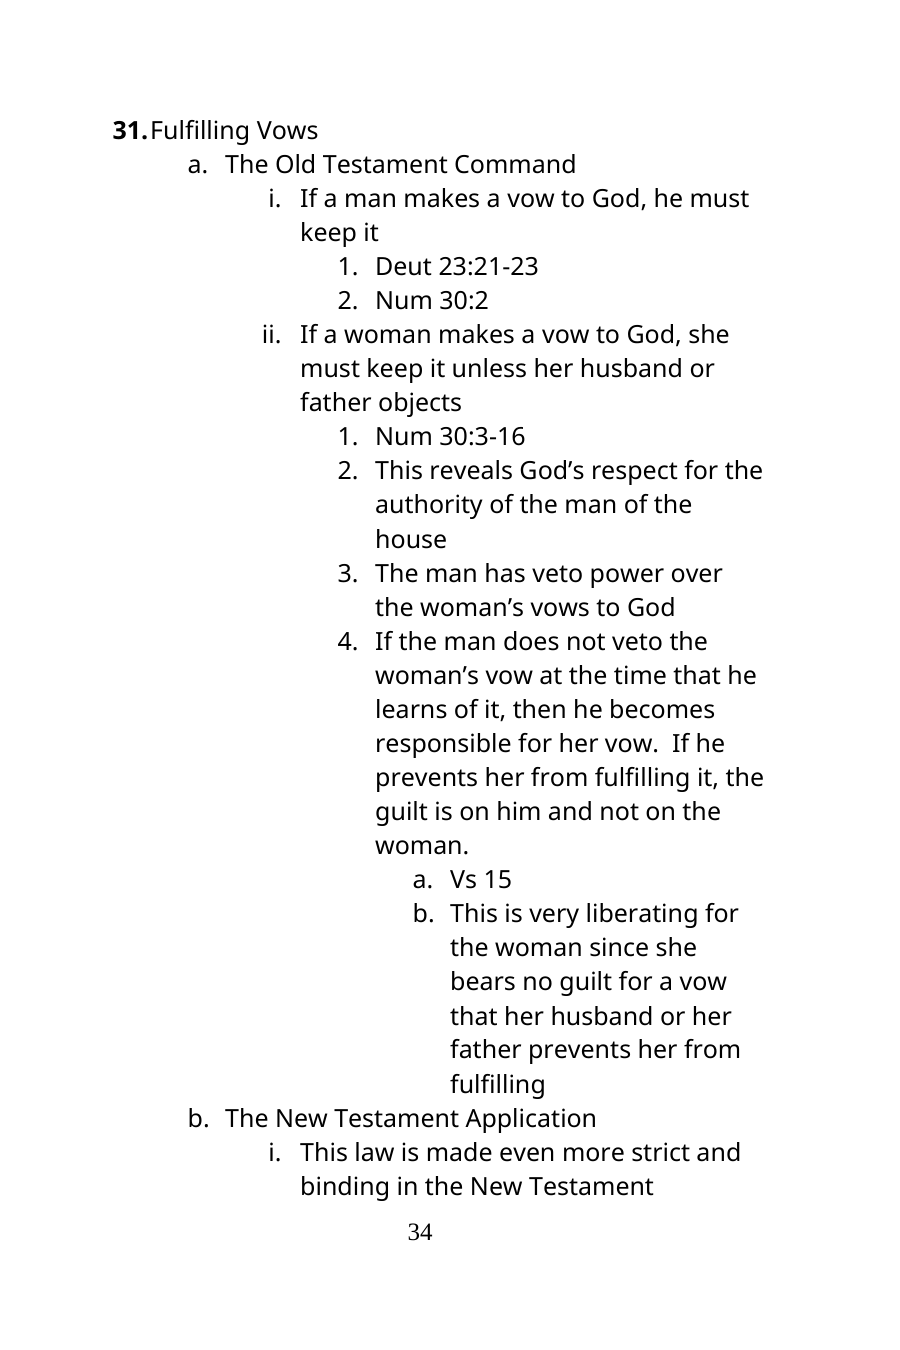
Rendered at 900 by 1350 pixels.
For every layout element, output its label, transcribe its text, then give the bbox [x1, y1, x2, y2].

list Deut 23:21-23 [337, 249, 765, 283]
list If a man makes a vow to God, he must keep it [281, 181, 765, 249]
list The New Testament Application [187, 1100, 765, 1134]
list Num 30:2 [337, 283, 765, 317]
list Fulfilling Vows [112, 112, 765, 147]
list If a woman makes a vow to God, she must keep it unless her husband or father objects [281, 317, 765, 419]
list This is very liberating for the woman since she bears no guilt for a vow that her husband or her father prevents her from fulfilling [412, 896, 765, 1100]
list This law is made even more strict and binding in the New Testament [281, 1134, 765, 1202]
list If the man does not veto the woman’s vow at the time that he learns of it, then he becomes responsible for her vow. If he prevents her from fulfilling it, the guilt is on him and not on the woman. [337, 623, 765, 862]
list This reveals God’s respect for the authority of the man of the house [337, 453, 765, 555]
list The man has veto power over the woman’s vows to God [337, 555, 765, 623]
list The Old Testament Command [187, 147, 765, 181]
list Vs 15 [412, 862, 765, 896]
list Num 30:3-16 [337, 419, 765, 453]
